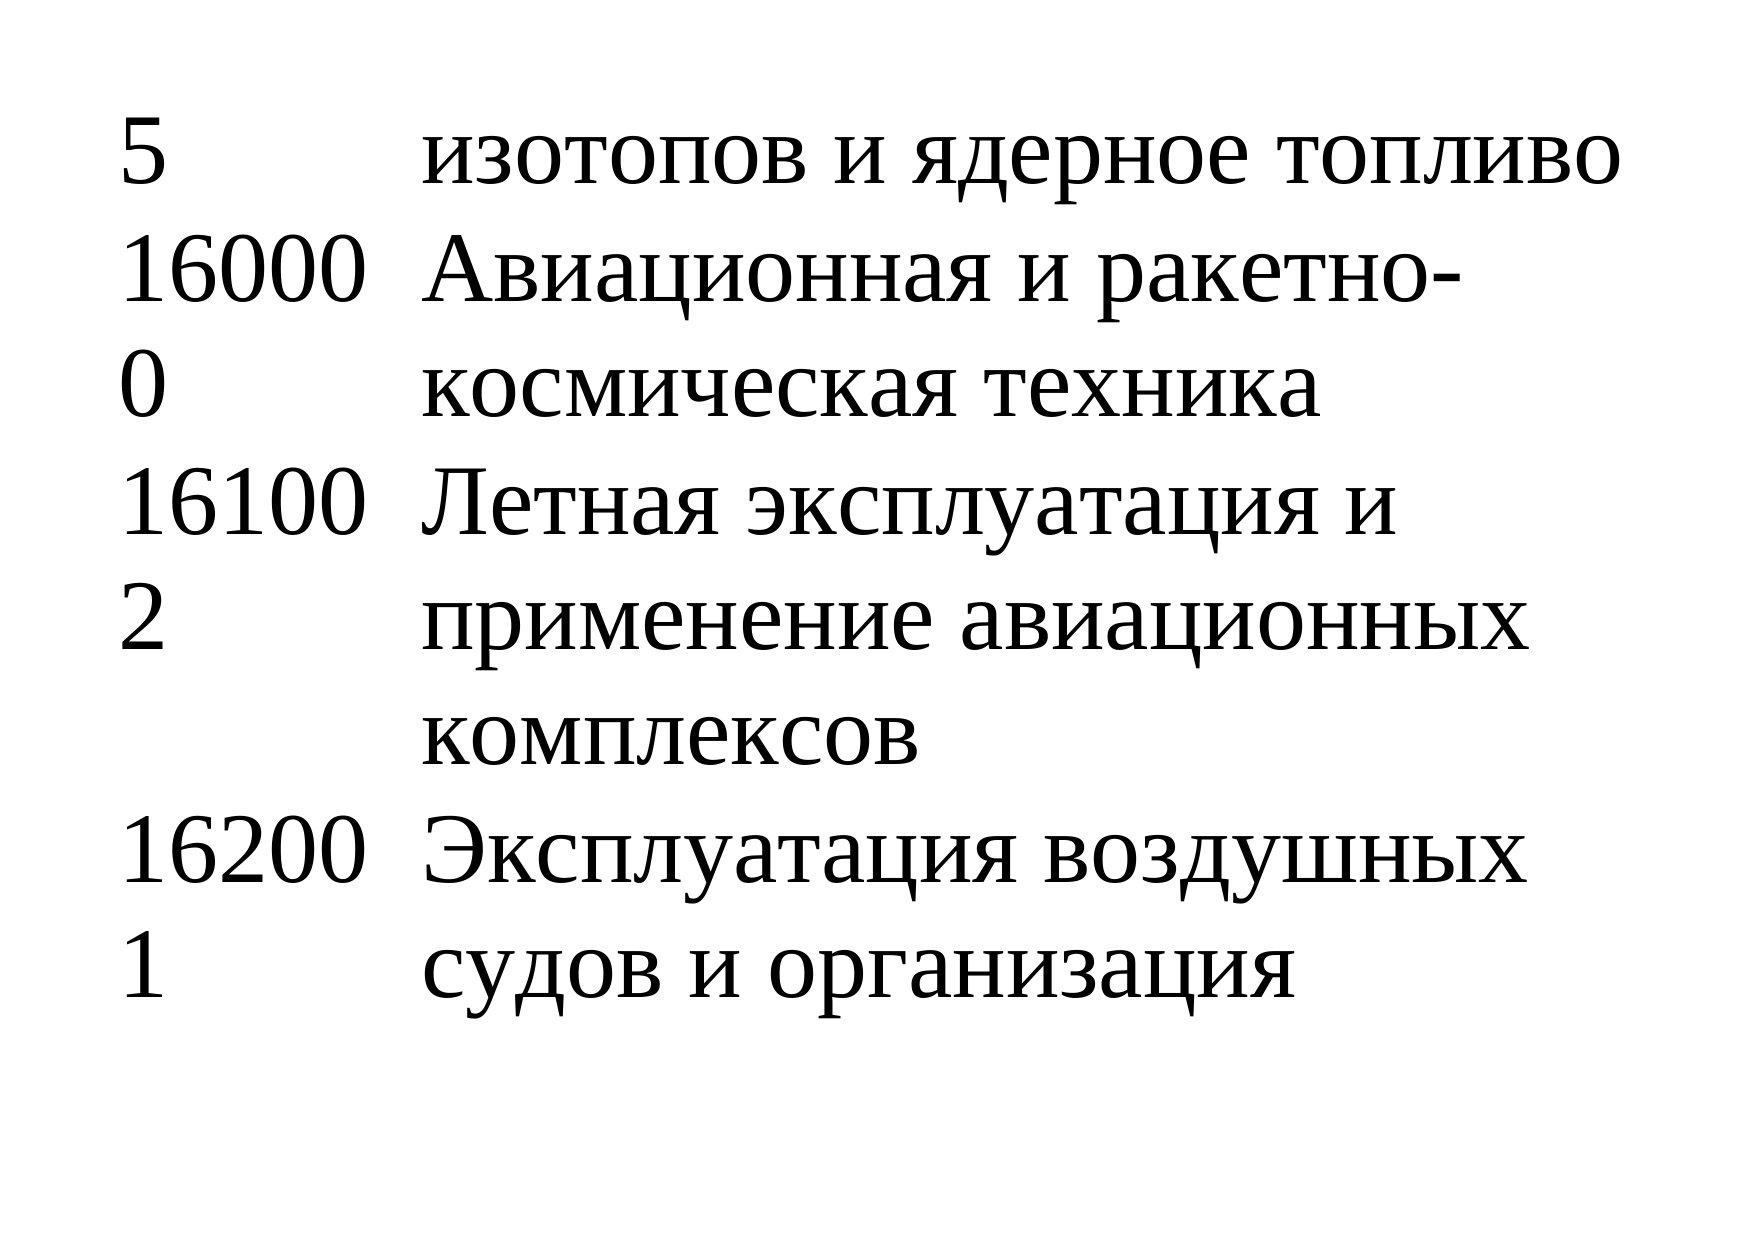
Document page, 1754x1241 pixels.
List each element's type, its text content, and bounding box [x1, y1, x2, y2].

table_cell Авиационная и ракетно-космическая техника [420, 207, 1637, 440]
table_cell 160000 [117, 207, 419, 440]
table_cell Летная эксплуатация и применение авиационных комплексов [420, 440, 1637, 788]
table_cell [420, 89, 1637, 207]
table_cell 161002 [117, 440, 419, 788]
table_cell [420, 788, 1637, 1021]
table_cell 162001 [117, 788, 419, 1021]
table_cell 141405 [117, 89, 419, 207]
